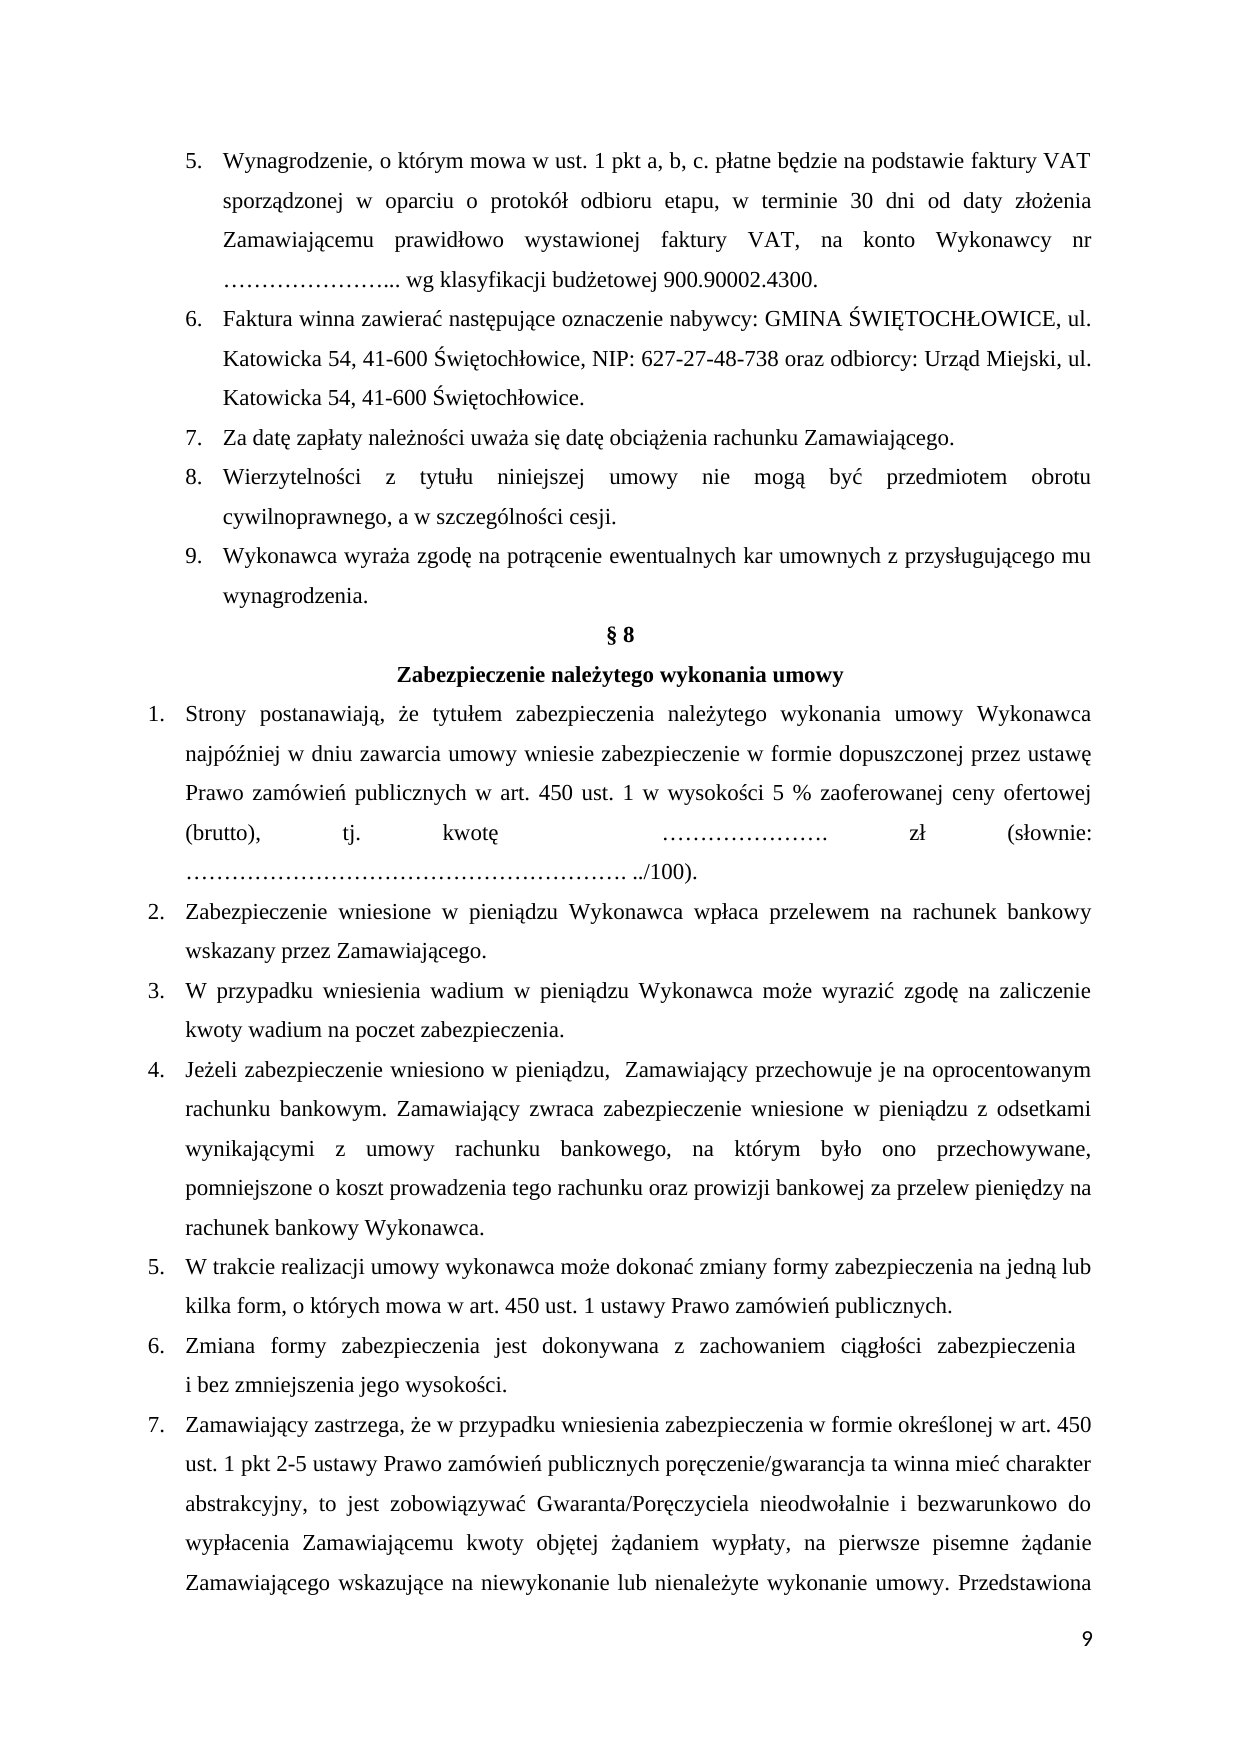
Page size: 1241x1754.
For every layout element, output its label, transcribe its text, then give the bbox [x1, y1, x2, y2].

list Wynagrodzenie, o którym mowa w ust. 1 pkt a, b, c. płatne będzie na podstawie faktury VAT sporządzonej w oparciu o protokół odbioru etapu, w terminie 30 dni od daty złożenia Zamawiającemu prawidłowo wystawionej faktury VAT, na konto Wykonawcy nr …………………... wg klasyfikacji budżetowej 900.90002.4300. [185, 148, 1093, 292]
list Strony postanawiają, że tytułem zabezpieczenia należytego wykonania umowy Wykonawca najpóźniej w dniu zawarcia umowy wniesie zabezpieczenie w formie dopuszczonej przez ustawę Prawo zamówień publicznych w art. 450 ust. 1 w wysokości 5 % zaoferowanej ceny ofertowej (brutto), tj. kwotę …………………. zł (słownie: …………………………………………………. ../100). [148, 700, 1093, 884]
list Zabezpieczenie wniesione w pieniądzu Wykonawca wpłaca przelewem na rachunek bankowy wskazany przez Zamawiającego. [148, 898, 1093, 963]
list Wykonawca wyraża zgodę na potrącenie ewentualnych kar umownych z przysługującego mu wynagrodzenia. [185, 542, 1093, 608]
list Jeżeli zabezpieczenie wniesiono w pieniądzu, Zamawiający przechowuje je na oprocentowanym rachunku bankowym. Zamawiający zwraca zabezpieczenie wniesione w pieniądzu z odsetkami wynikającymi z umowy rachunku bankowego, na którym było ono przechowywane, pomniejszone o koszt prowadzenia tego rachunku oraz prowizji bankowej za przelew pieniędzy na rachunek bankowy Wykonawca. [148, 1056, 1093, 1240]
text Zabezpieczenie należytego wykonania umowy [148, 661, 1093, 687]
list Faktura winna zawierać następujące oznaczenie nabywcy: GMINA ŚWIĘTOCHŁOWICE, ul. Katowicka 54, 41-600 Świętochłowice, NIP: 627-27-48-738 oraz odbiorcy: Urząd Miejski, ul. Katowicka 54, 41-600 Świętochłowice. [185, 306, 1093, 411]
list Za datę zapłaty należności uważa się datę obciążenia rachunku Zamawiającego. [185, 424, 1093, 450]
list Zmiana formy zabezpieczenia jest dokonywana z zachowaniem ciągłości zabezpieczenia i bez zmniejszenia jego wysokości. [148, 1332, 1093, 1398]
list W trakcie realizacji umowy wykonawca może dokonać zmiany formy zabezpieczenia na jedną lub kilka form, o których mowa w art. 450 ust. 1 ustawy Prawo zamówień publicznych. [148, 1253, 1093, 1319]
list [148, 1411, 1093, 1595]
list Wierzytelności z tytułu niniejszej umowy nie mogą być przedmiotem obrotu cywilnoprawnego, a w szczególności cesji. [185, 463, 1093, 529]
list W przypadku wniesienia wadium w pieniądzu Wykonawca może wyrazić zgodę na zaliczenie kwoty wadium na poczet zabezpieczenia. [148, 977, 1093, 1042]
text § 8 [148, 621, 1093, 648]
